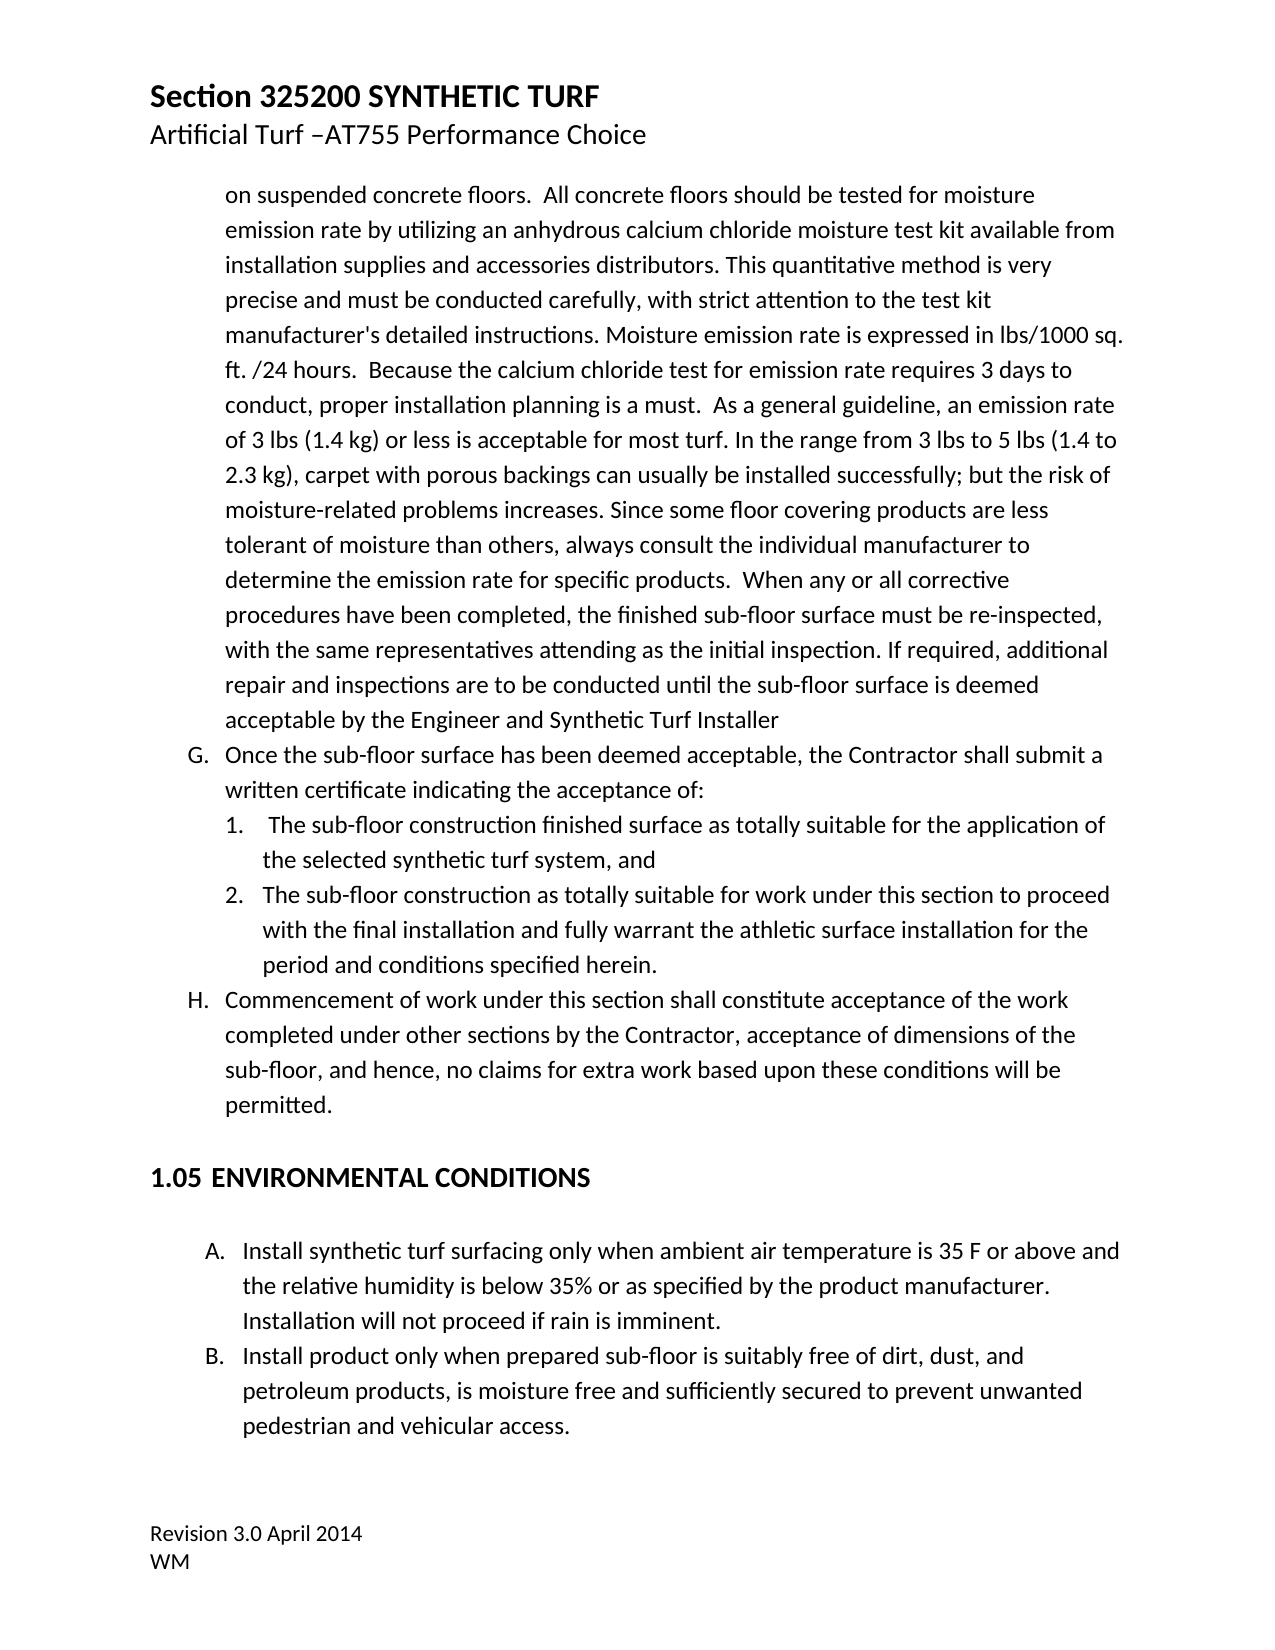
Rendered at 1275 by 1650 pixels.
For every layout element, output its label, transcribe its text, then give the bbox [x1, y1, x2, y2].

list The sub-floor construction as totally suitable for work under this section to proceed with the final installation and fully warrant the athletic surface installation for the period and conditions specified herein. [225, 879, 1125, 980]
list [187, 179, 1125, 735]
list The sub-floor construction finished surface as totally suitable for the application of the selected synthetic turf system, and [225, 809, 1125, 875]
list ENVIRONMENTAL CONDITIONS [150, 1159, 1125, 1195]
list Install synthetic turf surfacing only when ambient air temperature is 35 F or above and the relative humidity is below 35% or as specified by the product manufacturer. Installation will not proceed if rain is imminent. [205, 1235, 1125, 1336]
list Once the sub-floor surface has been deemed acceptable, the Contractor shall submit a written certificate indicating the acceptance of: [187, 739, 1125, 805]
list Install product only when prepared sub-floor is suitably free of dirt, dust, and petroleum products, is moisture free and sufficiently secured to prevent unwanted pedestrian and vehicular access. [205, 1340, 1125, 1441]
list Commencement of work under this section shall constitute acceptance of the work completed under other sections by the Contractor, acceptance of dimensions of the sub-floor, and hence, no claims for extra work based upon these conditions will be permitted. [187, 984, 1125, 1120]
